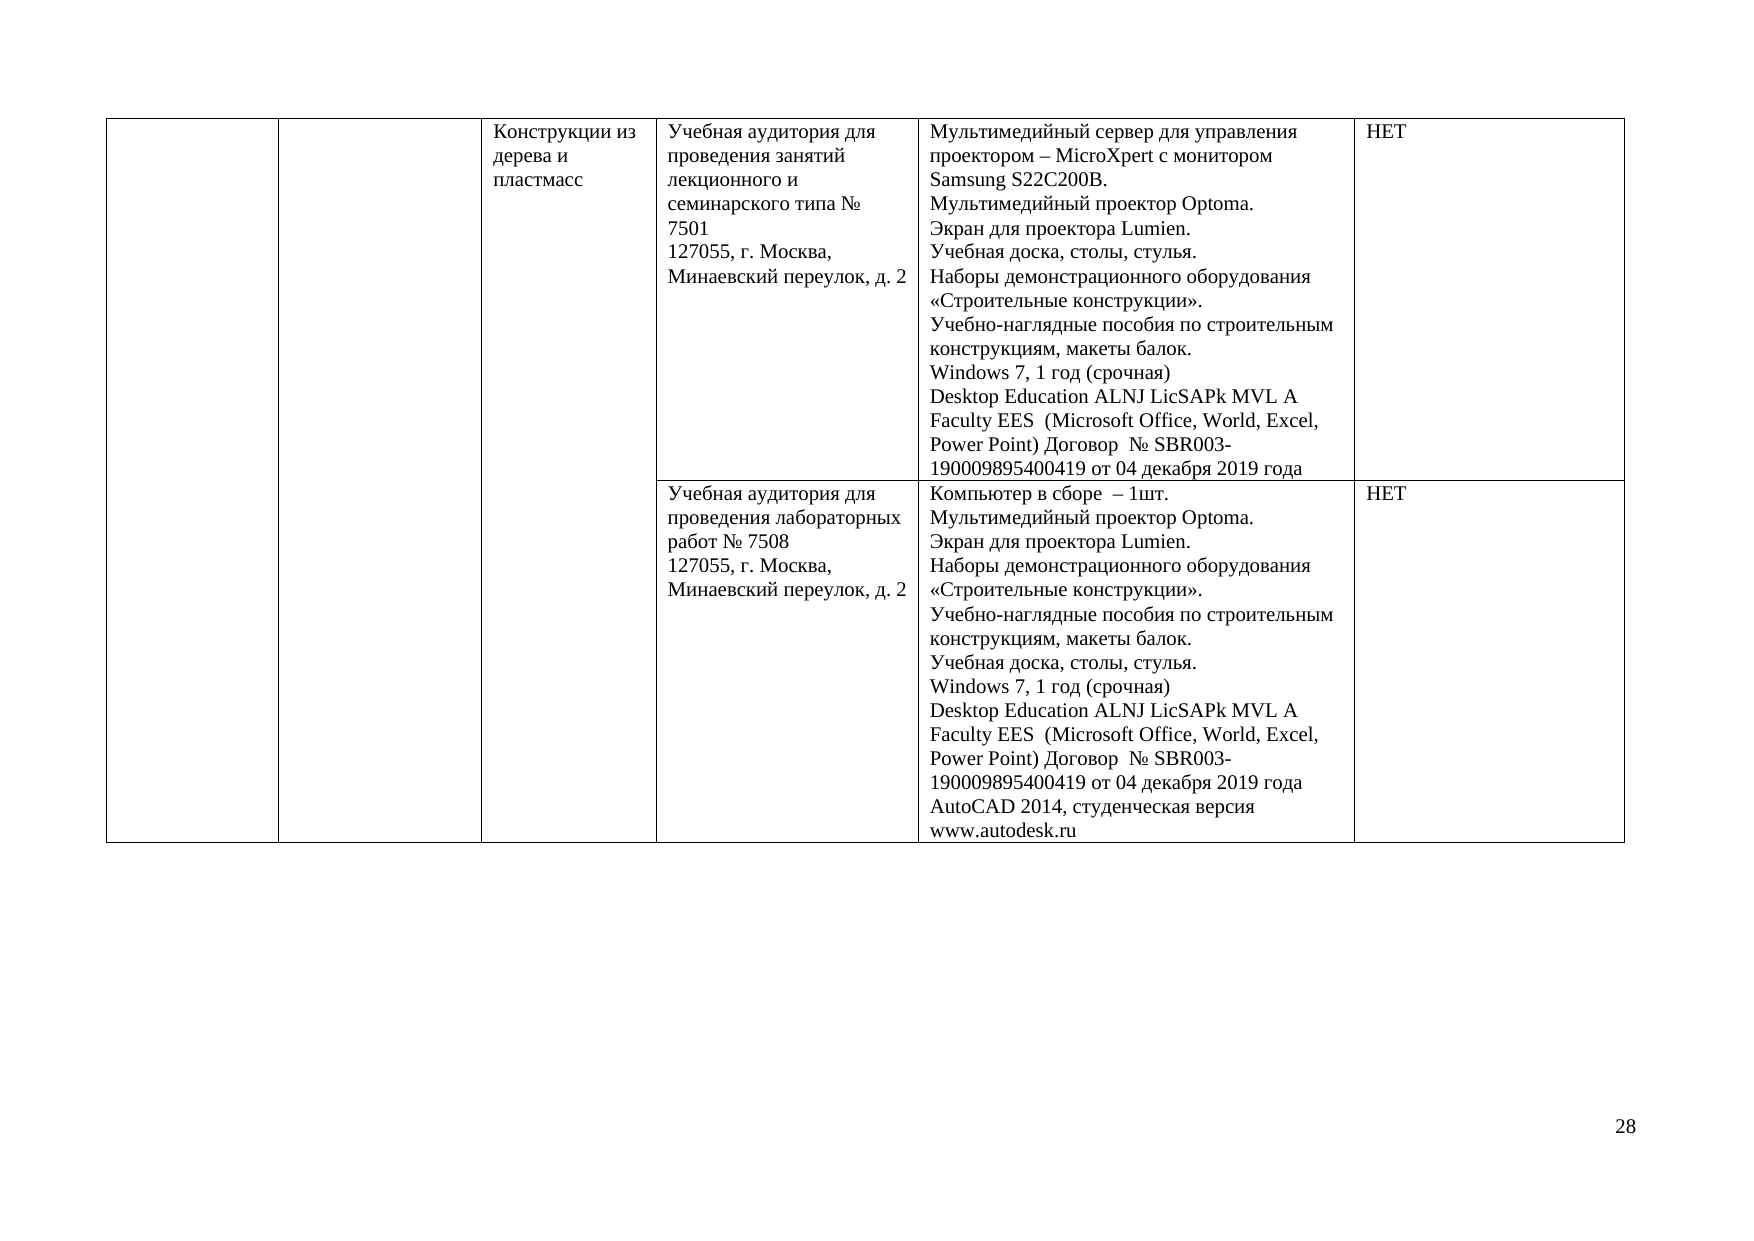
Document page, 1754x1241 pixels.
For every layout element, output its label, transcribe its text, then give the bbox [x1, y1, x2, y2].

table_cell Компьютер в сборе – 1шт. Мультимедийный проектор Optoma. Экран для проектора Lumien. Наборы демонстрационного оборудования «Строительные конструкции». Учебно-наглядные пособия по строительным конструкциям, макеты балок. Учебная доска, столы, стулья. Windows 7, 1 год (срочная) Desktop Education ALNJ LicSAPk MVL A Faculty EES (Microsoft Office, World, Excel, Power Point) Договор № SBR003-190009895400419 от 04 декабря 2019 года AutoCAD 2014, студенческая версия www.autodesk.ru [919, 481, 1354, 842]
table_cell Учебная аудитория для проведения лабораторных работ № 7508 127055, г. Москва, Минаевский переулок, д. 2 [657, 481, 918, 842]
table_cell Учебная аудитория для проведения занятий лекционного и семинарского типа № 7501 127055, г. Москва, Минаевский переулок, д. 2 [657, 119, 918, 480]
table_cell НЕТ [1355, 481, 1624, 842]
table_cell Мультимедийный сервер для управления проектором – MicroXpert с монитором Samsung S22C200B. Мультимедийный проектор Optoma. Экран для проектора Lumien. Учебная доска, столы, стулья. Наборы демонстрационного оборудования «Строительные конструкции». Учебно-наглядные пособия по строительным конструкциям, макеты балок. Windows 7, 1 год (срочная) Desktop Education ALNJ LicSAPk MVL A Faculty EES (Microsoft Office, World, Excel, Power Point) Договор № SBR003-190009895400419 от 04 декабря 2019 года [919, 119, 1354, 480]
table_cell Конструкции из дерева и пластмасс [482, 119, 656, 842]
table_cell НЕТ [1355, 119, 1624, 480]
